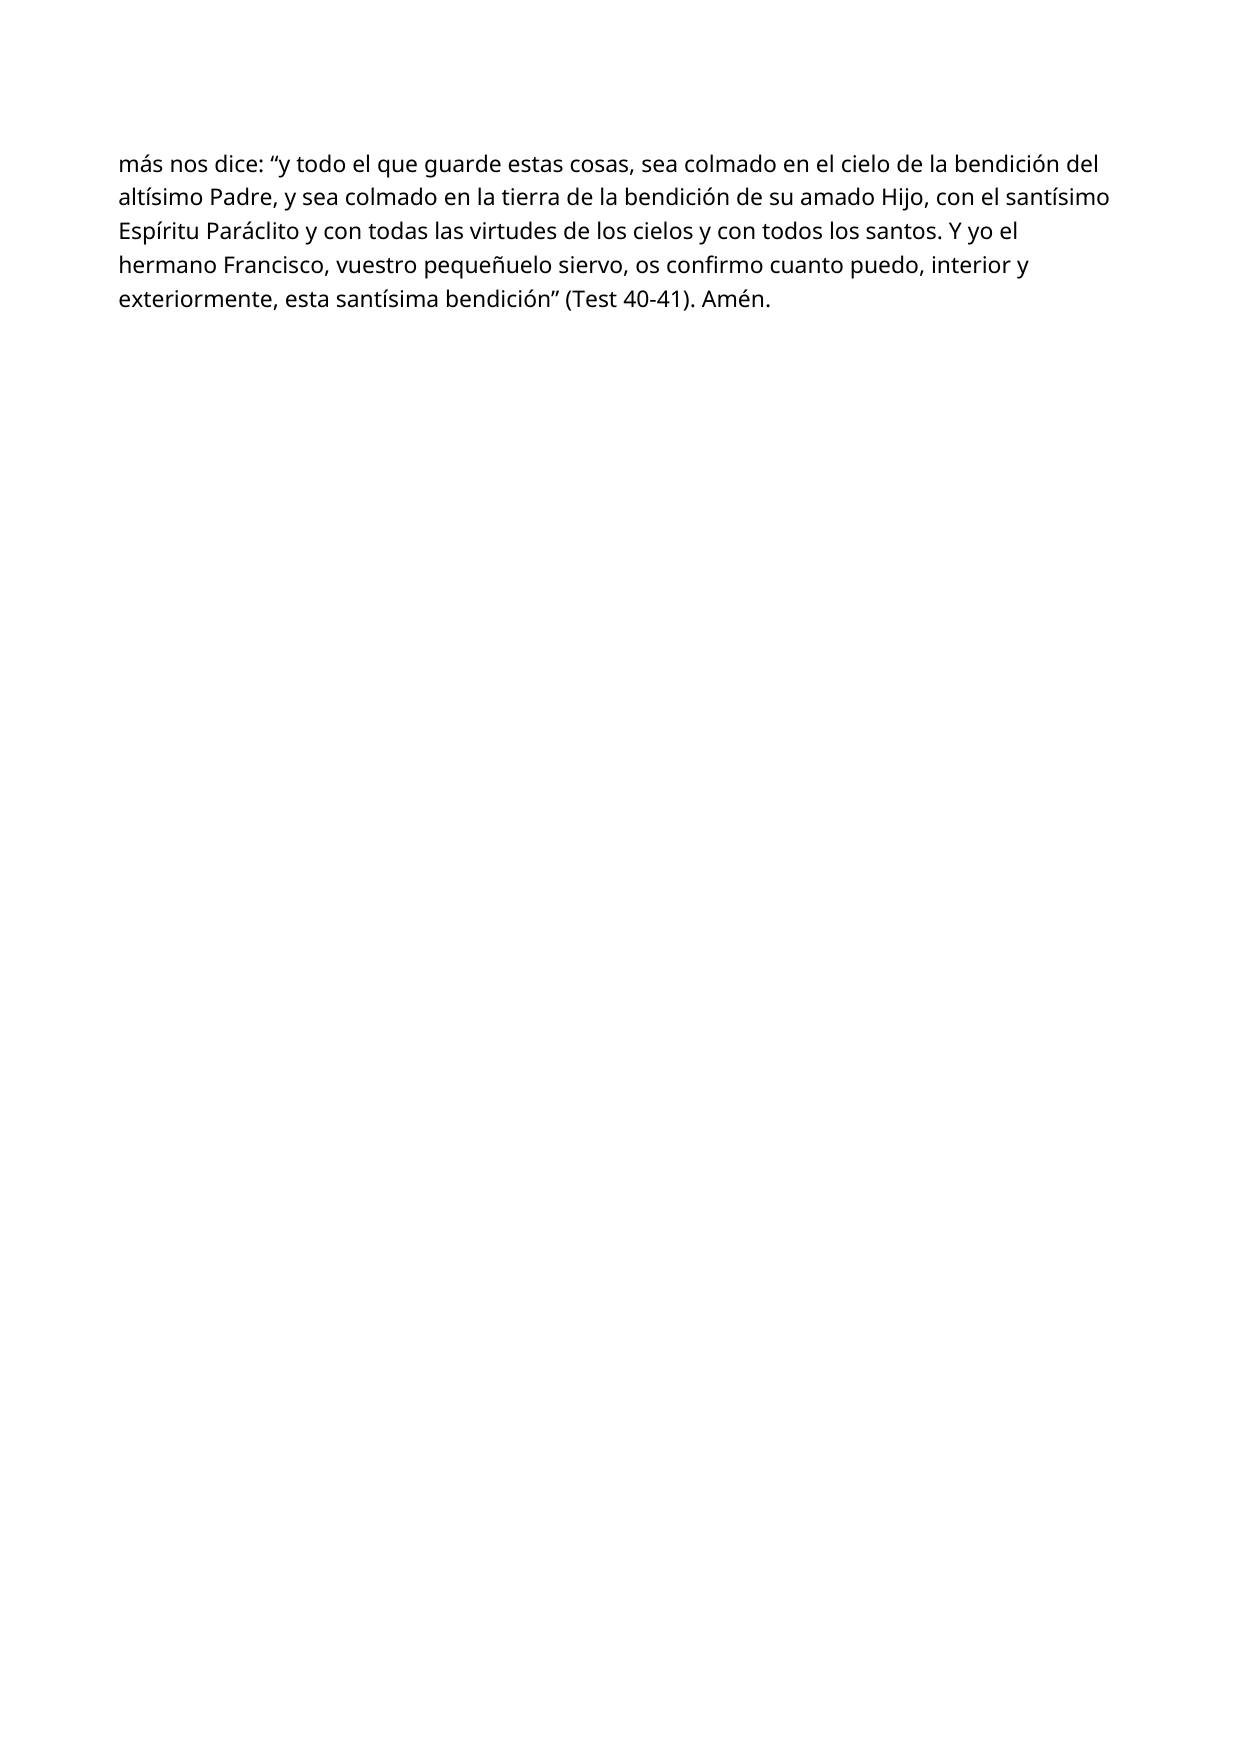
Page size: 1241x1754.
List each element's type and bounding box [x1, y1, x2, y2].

text [118, 148, 1122, 314]
